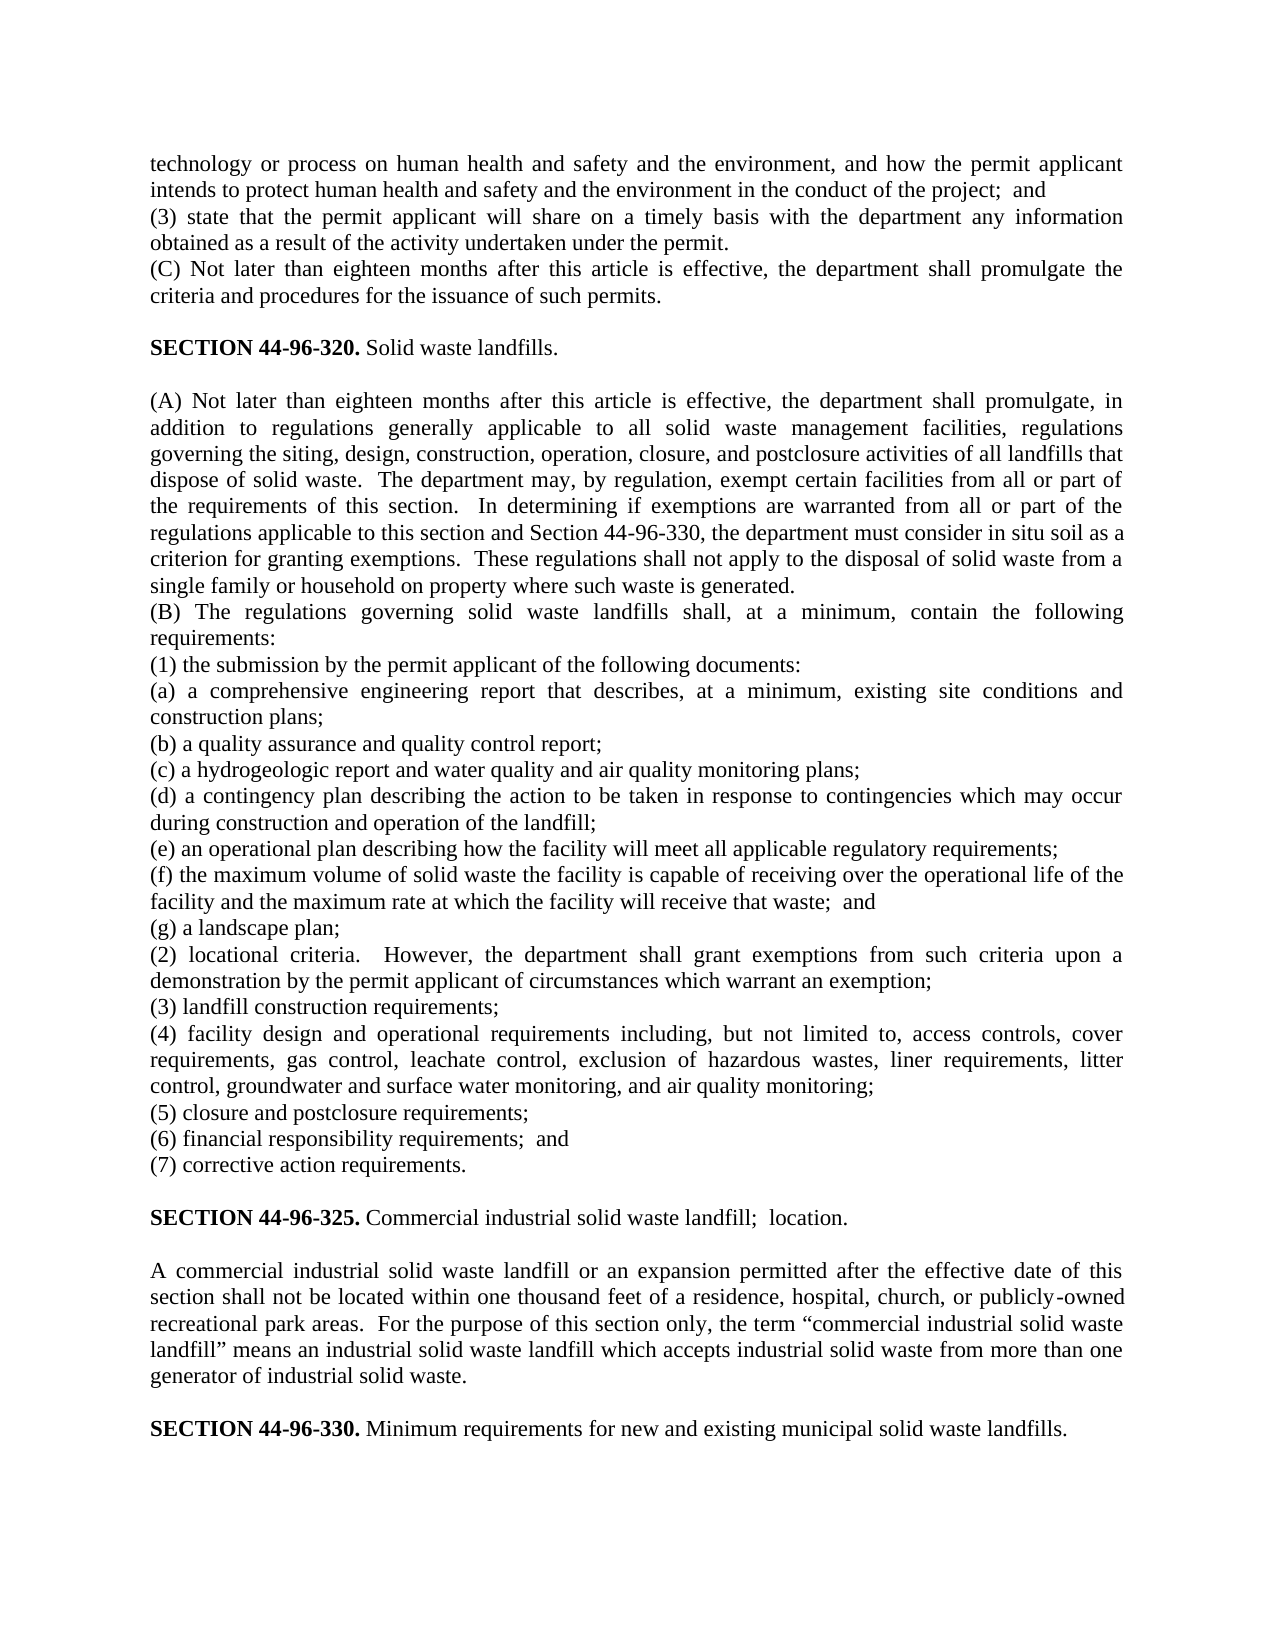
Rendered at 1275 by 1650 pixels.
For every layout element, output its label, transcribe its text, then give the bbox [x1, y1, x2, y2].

text (C) Not later than eighteen months after this article is effective, the department shall promulgate the criteria and procedures for the issuance of such permits. [150, 255, 1125, 308]
text SECTION 44-96-320. Solid waste landfills. [150, 334, 1125, 361]
text (e) an operational plan describing how the facility will meet all applicable regulatory requirements; [150, 835, 1125, 862]
text (a) a comprehensive engineering report that describes, at a minimum, existing site conditions and construction plans; [150, 677, 1125, 730]
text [150, 150, 1125, 203]
text (4) facility design and operational requirements including, but not limited to, access controls, cover requirements, gas control, leachate control, exclusion of hazardous wastes, liner requirements, litter control, groundwater and surface water monitoring, and air quality monitoring; [150, 1020, 1125, 1099]
text (6) financial responsibility requirements; and [150, 1125, 1125, 1151]
text (2) locational criteria. However, the department shall grant exemptions from such criteria upon a demonstration by the permit applicant of circumstances which warrant an exemption; [150, 941, 1125, 993]
text SECTION 44-96-330. Minimum requirements for new and existing municipal solid waste landfills. [150, 1415, 1125, 1441]
text (1) the submission by the permit applicant of the following documents: [150, 651, 1125, 677]
text (b) a quality assurance and quality control report; [150, 730, 1125, 756]
text (d) a contingency plan describing the action to be taken in response to contingencies which may occur during construction and operation of the landfill; [150, 782, 1125, 835]
text (3) landfill construction requirements; [150, 993, 1125, 1020]
text A commercial industrial solid waste landfill or an expansion permitted after the effective date of this section shall not be located within one thousand feet of a residence, hospital, church, or publicly-owned recreational park areas. For the purpose of this section only, the term “commercial industrial solid waste landfill” means an industrial solid waste landfill which accepts industrial solid waste from more than one generator of industrial solid waste. [150, 1257, 1125, 1389]
text (5) closure and postclosure requirements; [150, 1099, 1125, 1125]
text SECTION 44-96-325. Commercial industrial solid waste landfill; location. [150, 1204, 1125, 1231]
text (7) corrective action requirements. [150, 1151, 1125, 1178]
text (A) Not later than eighteen months after this article is effective, the department shall promulgate, in addition to regulations generally applicable to all solid waste management facilities, regulations governing the siting, design, construction, operation, closure, and postclosure activities of all landfills that dispose of solid waste. The department may, by regulation, exempt certain facilities from all or part of the requirements of this section. In determining if exemptions are warranted from all or part of the regulations applicable to this section and Section 44-96-330, the department must consider in situ soil as a criterion for granting exemptions. These regulations shall not apply to the disposal of solid waste from a single family or household on property where such waste is generated. [150, 387, 1125, 598]
text (g) a landscape plan; [150, 914, 1125, 941]
text (B) The regulations governing solid waste landfills shall, at a minimum, contain the following requirements: [150, 598, 1125, 651]
text (3) state that the permit applicant will share on a timely basis with the department any information obtained as a result of the activity undertaken under the permit. [150, 203, 1125, 255]
text (c) a hydrogeologic report and water quality and air quality monitoring plans; [150, 756, 1125, 782]
text (f) the maximum volume of solid waste the facility is capable of receiving over the operational life of the facility and the maximum rate at which the facility will receive that waste; and [150, 862, 1125, 914]
